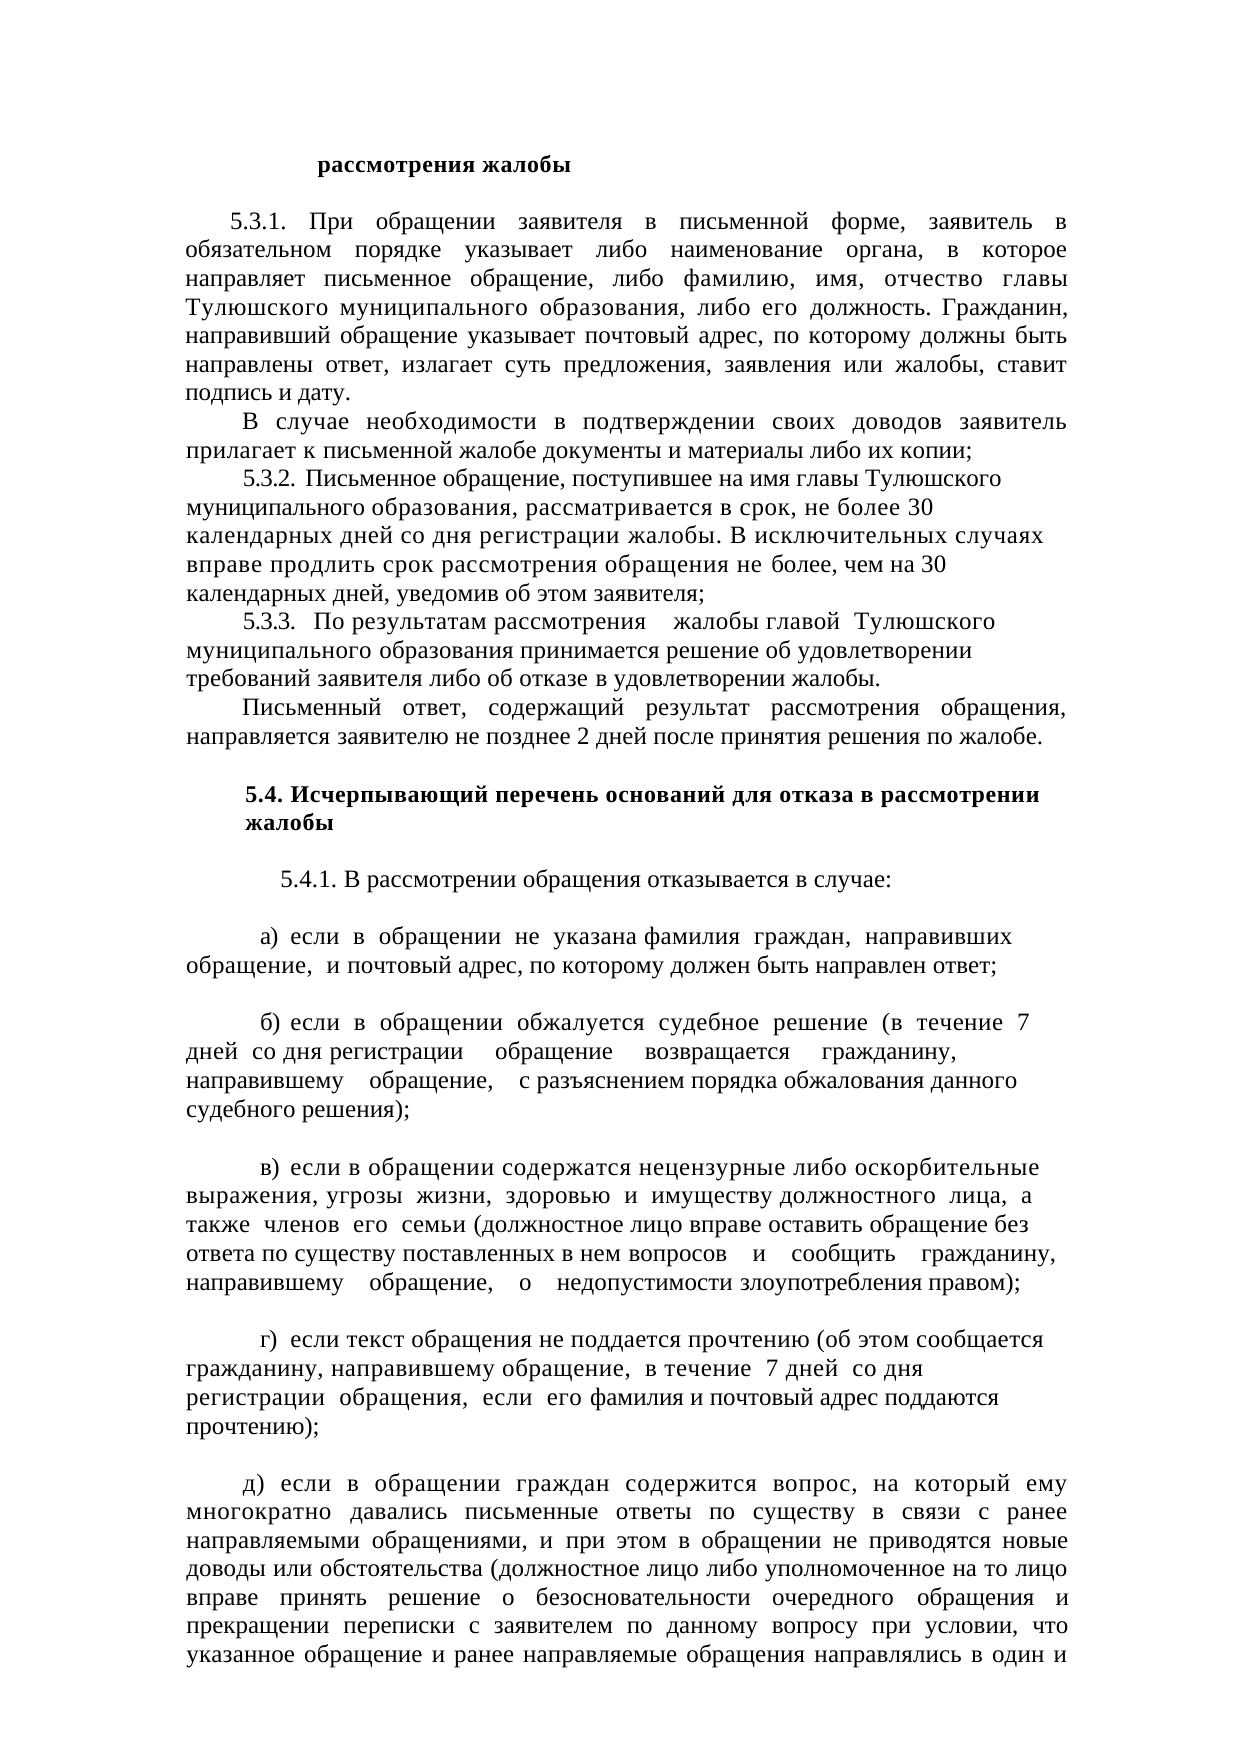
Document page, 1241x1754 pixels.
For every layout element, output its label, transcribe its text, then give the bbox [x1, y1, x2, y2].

text В случае необходимости в подтверждении своих доводов заявитель прилагает к письменной жалобе документы и материалы либо их копии; [186, 407, 1068, 464]
text Письменный ответ, содержащий результат рассмотрения обращения, направляется заявителю не позднее 2 дней после принятия решения по жалобе. [186, 693, 1068, 750]
text г) если текст обращения не поддается прочтению (об этом сообщается гражданину, направившему обращение, в течение 7 дней со дня регистрации обращения, если его фамилия и почтовый адрес поддаются прочтению); [186, 1324, 1069, 1440]
text 5.3.1. При обращении заявителя в письменной форме, заявитель в обязательном порядке указывает либо наименование органа, в которое направляет письменное обращение, либо фамилию, имя, отчество главы Тулюшского муниципального образования, либо его должность. Гражданин, направивший обращение указывает почтовый адрес, по которому должны быть направлены ответ, излагает суть предложения, заявления или жалобы, ставит подпись и дату. [185, 207, 1068, 406]
text б) если в обращении обжалуется судебное решение (в течение 7 дней со дня регистрации обращение возвращается гражданину, направившему обращение, с разъяснением порядка обжалования данного судебного решения); [186, 1007, 1069, 1123]
text 5.4.1. В рассмотрении обращения отказывается в случае: [280, 864, 1069, 893]
text 5.3.3. По результатам рассмотрения жалобы главой Тулюшского муниципального образования принимается решение об удовлетворении требований заявителя либо об отказе в удовлетворении жалобы. [186, 607, 1069, 692]
text в) если в обращении содержатся нецензурные либо оскорбительные выражения, угрозы жизни, здоровью и имуществу должностного лица, а также членов его семьи (должностное лицо вправе оставить обращение без ответа по существу поставленных в нем вопросов и сообщить гражданину, направившему обращение, о недопустимости злоупотребления правом); [186, 1152, 1069, 1297]
text 5.4. Исчерпывающий перечень оснований для отказа в рассмотрении жалобы [245, 780, 1069, 835]
text 5.3.2. Письменное обращение, поступившее на имя главы Тулюшского муниципального образования, рассматривается в срок, не более 30 календарных дней со дня регистрации жалобы. В исключительных случаях вправе продлить срок рассмотрения обращения не более, чем на 30 календарных дней, уведомив об этом заявителя; [186, 464, 1069, 607]
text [263, 150, 1023, 178]
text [186, 1468, 1069, 1668]
text а) если в обращении не указана фамилия граждан, направивших обращение, и почтовый адрес, по которому должен быть направлен ответ; [186, 922, 1069, 979]
